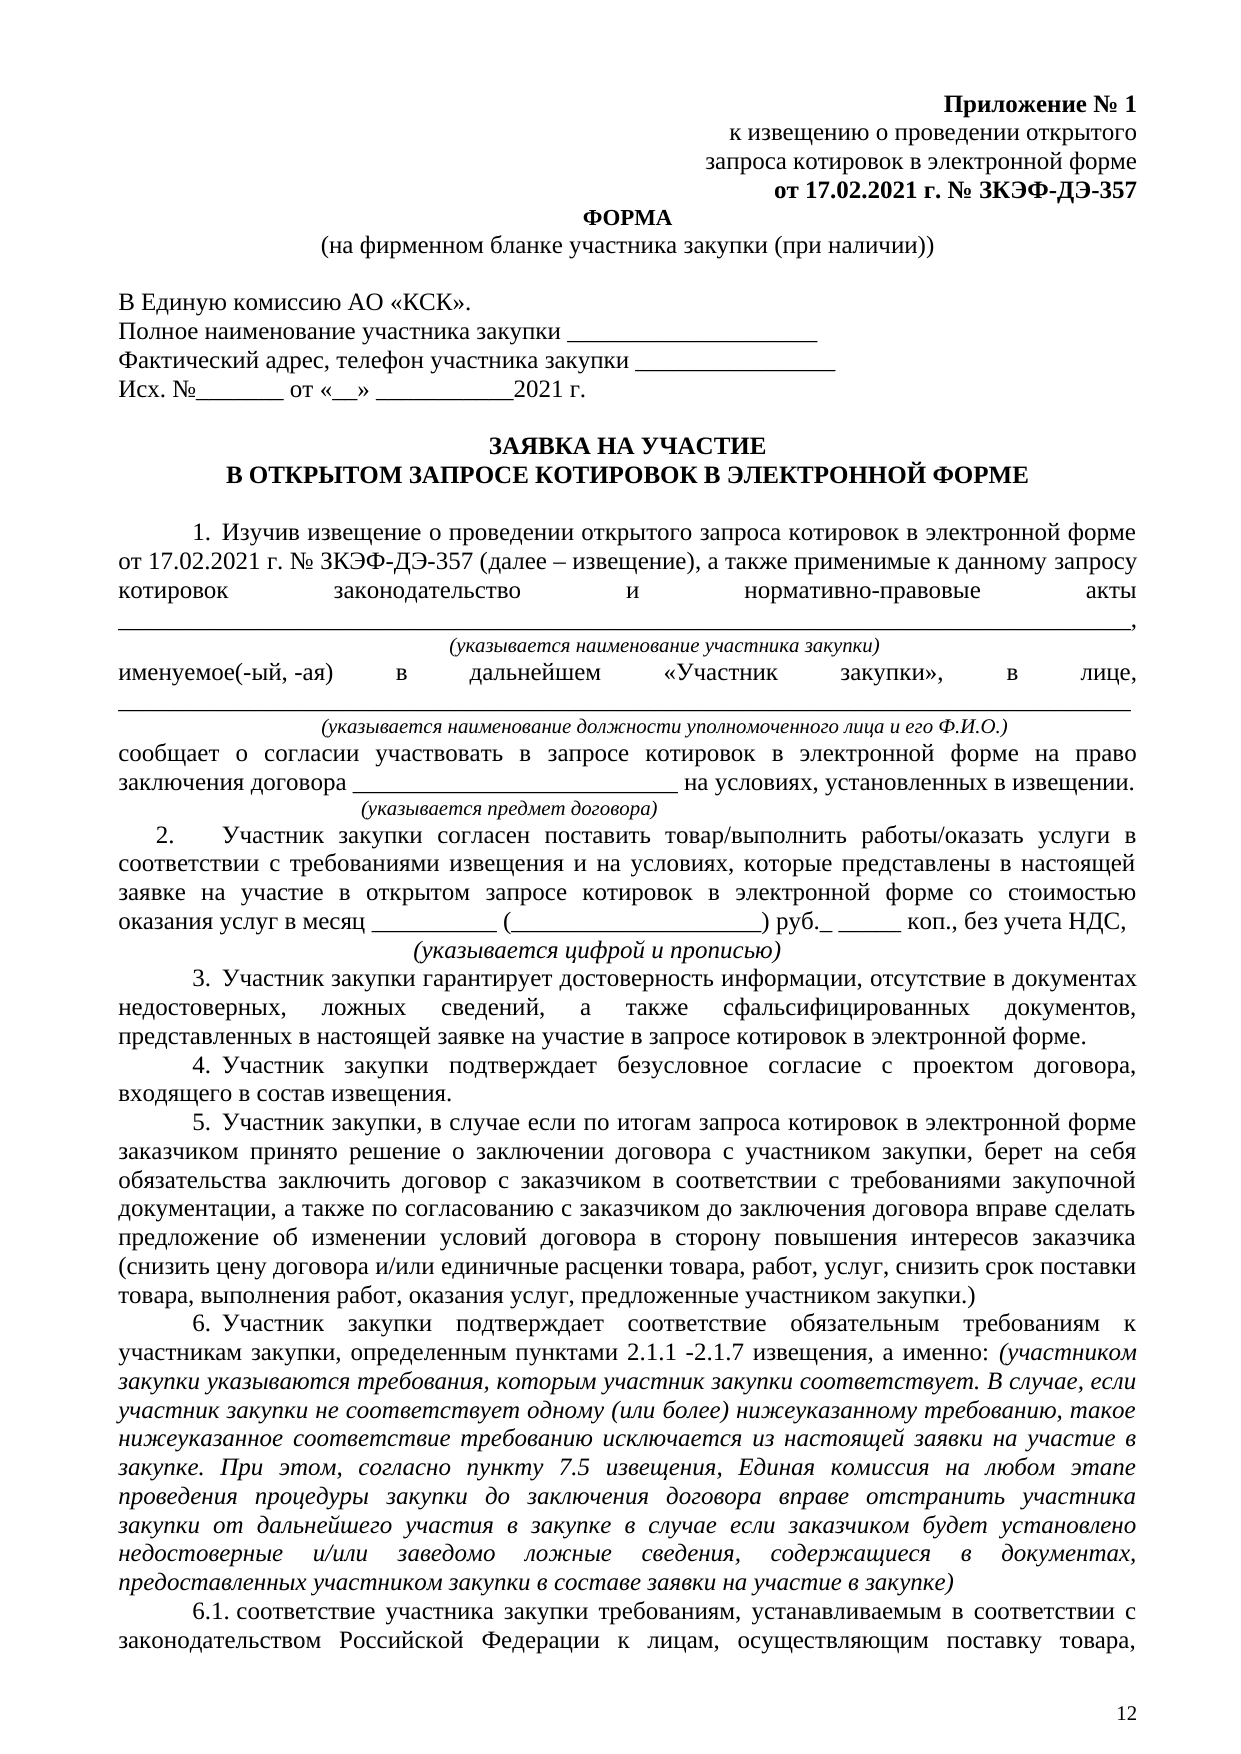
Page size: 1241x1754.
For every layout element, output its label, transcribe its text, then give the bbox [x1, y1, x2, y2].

text (на фирменном бланке участника закупки (при наличии)) [118, 230, 1137, 259]
text Приложение № 1 [118, 89, 1137, 117]
text Исх. №_______ от «__» ___________2021 г. [118, 374, 1137, 402]
text (указывается наименование должности уполномоченного лица и его Ф.И.О.) [118, 714, 1137, 738]
text Фактический адрес, телефон участника закупки ________________ [118, 345, 1133, 374]
list Участник закупки согласен поставить товар/выполнить работы/оказать услуги в соответствии с требованиями извещения и на условиях, которые представлены в настоящей заявке на участие в открытом запросе котировок в электронной форме со стоимостью оказания услуг в месяц __________ (____________________) руб._ _____ коп., без учета НДС, [118, 820, 1137, 935]
list Участник закупки подтверждает безусловное согласие с проектом договора, входящего в состав извещения. [118, 1050, 1137, 1107]
text от 17.02.2021 г. № ЗКЭФ-ДЭ-357 [118, 175, 1137, 204]
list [118, 1596, 1137, 1653]
text В ОТКРЫТОМ ЗАПРОСЕ КОТИРОВОК В ЭЛЕКТРОННОЙ ФОРМЕ [118, 460, 1137, 489]
text к извещению о проведении открытого запроса котировок в электронной форме [620, 117, 1137, 175]
text именуемое(-ый, -ая) в дальнейшем «Участник закупки», в лице, _________________________________________________________________________________ [118, 657, 1137, 714]
text (указывается наименование участника закупки) [118, 632, 1137, 657]
text ЗАЯВКА НА УЧАСТИЕ [118, 431, 1137, 460]
text ФОРМА [118, 204, 1137, 230]
list Изучив извещение о проведении открытого запроса котировок в электронной форме от 17.02.2021 г. № ЗКЭФ-ДЭ-357 (далее – извещение), а также применимые к данному запросу котировок законодательство и нормативно-правовые акты _________________________________________________________________________________, [118, 517, 1137, 632]
text сообщает о согласии участвовать в запросе котировок в электронной форме на право заключения договора __________________________ на условиях, установленных в извещении. [118, 738, 1137, 796]
list Участник закупки гарантирует достоверность информации, отсутствие в документах недостоверных, ложных сведений, а также сфальсифицированных документов, представленных в настоящей заявке на участие в запросе котировок в электронной форме. [118, 963, 1137, 1050]
text Полное наименование участника закупки ____________________ [118, 316, 1137, 345]
list Участник закупки, в случае если по итогам запроса котировок в электронной форме заказчиком принято решение о заключении договора с участником закупки, берет на себя обязательства заключить договор с заказчиком в соответствии с требованиями закупочной документации, а также по согласованию с заказчиком до заключения договора вправе сделать предложение об изменении условий договора в сторону повышения интересов заказчика (снизить цену договора и/или единичные расценки товара, работ, услуг, снизить срок поставки товара, выполнения работ, оказания услуг, предложенные участником закупки.) [118, 1107, 1137, 1308]
list Участник закупки подтверждает соответствие обязательным требованиям к участникам закупки, определенным пунктами 2.1.1 -2.1.7 извещения, а именно: (участником закупки указываются требования, которым участник закупки соответствует. В случае, если участник закупки не соответствует одному (или более) нижеуказанному требованию, такое нижеуказанное соответствие требованию исключается из настоящей заявки на участие в закупке. При этом, согласно пункту 7.5 извещения, Единая комиссия на любом этапе проведения процедуры закупки до заключения договора вправе отстранить участника закупки от дальнейшего участия в закупке в случае если заказчиком будет установлено недостоверные и/или заведомо ложные сведения, содержащиеся в документах, предоставленных участником закупки в составе заявки на участие в закупке) [118, 1308, 1137, 1596]
text В Единую комиссию АО «КСК». [118, 287, 1137, 316]
text (указывается предмет договора) [118, 796, 1137, 820]
text (указывается цифрой и прописью) [118, 935, 1137, 963]
